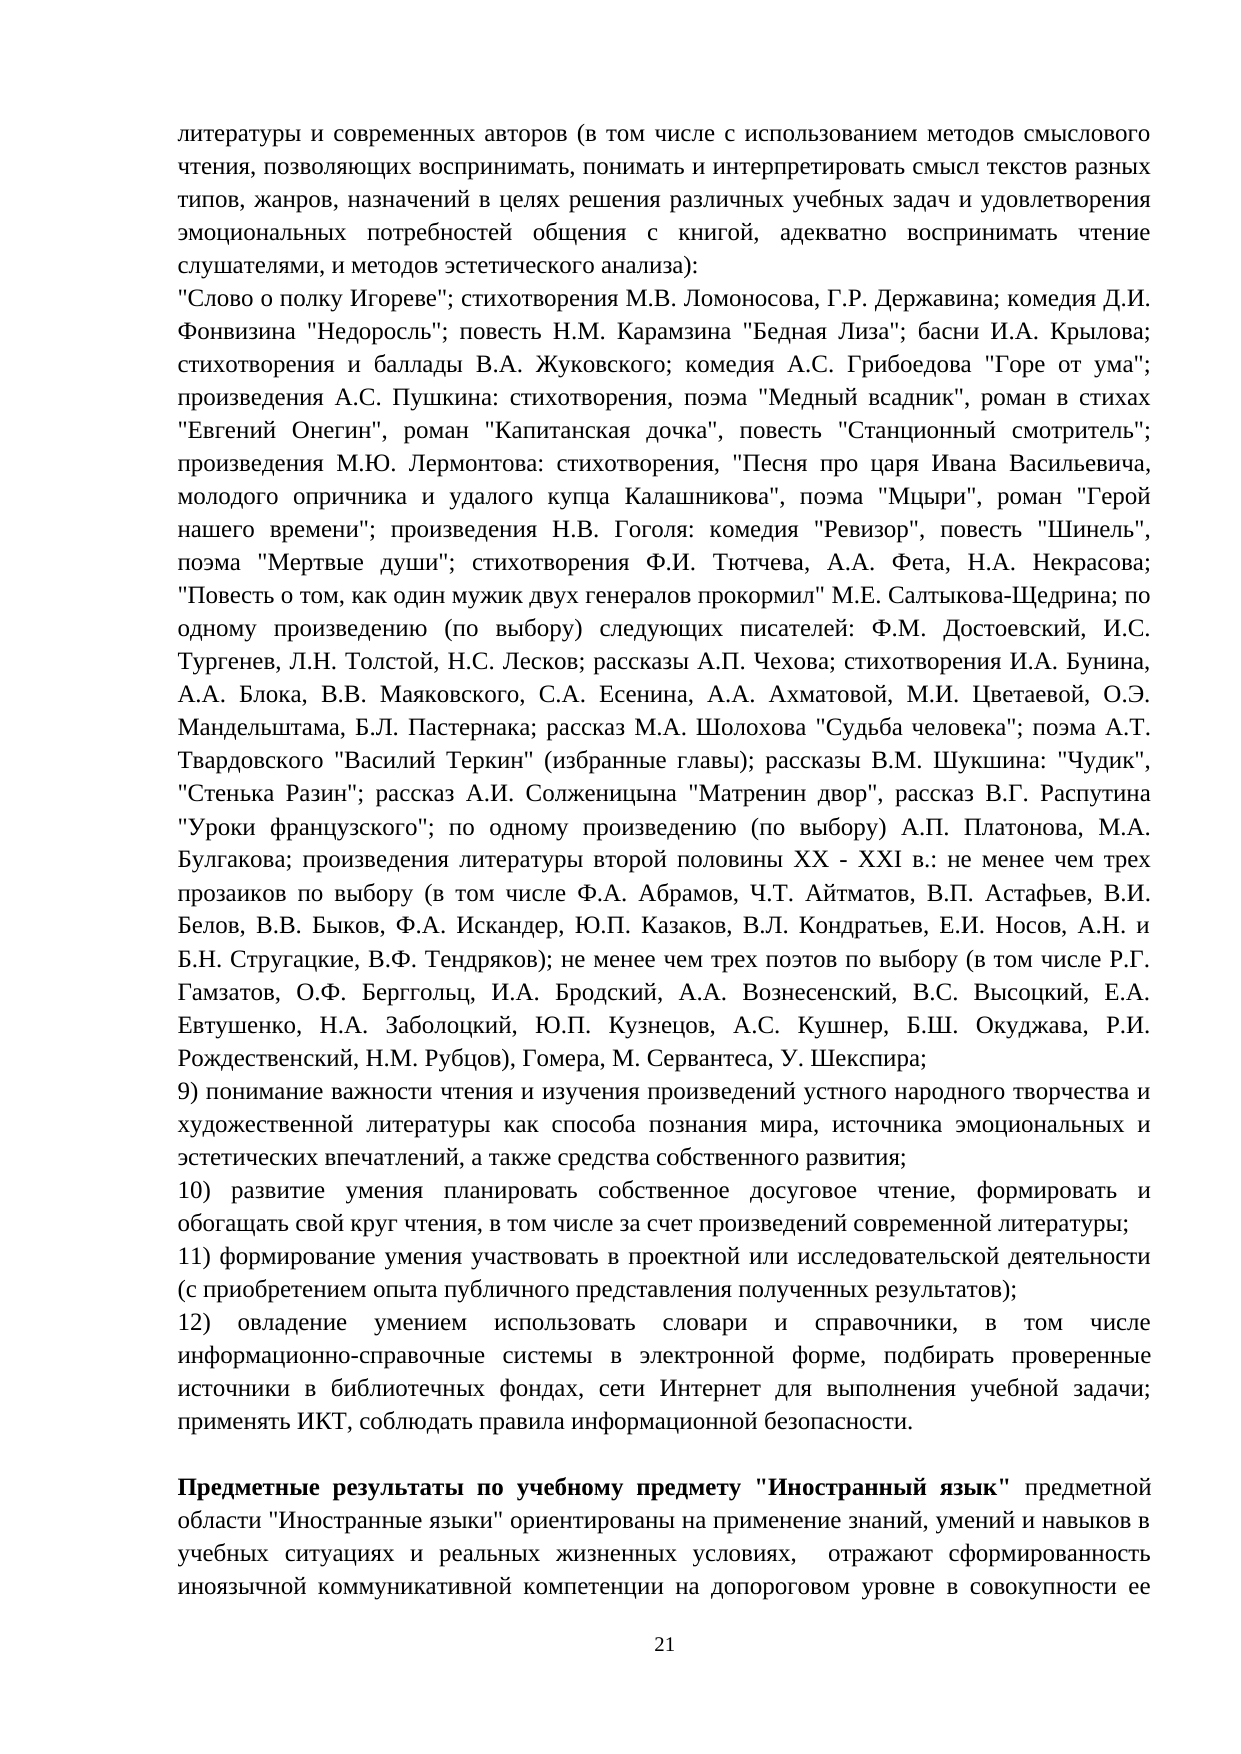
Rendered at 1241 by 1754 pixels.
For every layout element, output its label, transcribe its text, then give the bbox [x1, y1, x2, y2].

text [177, 118, 1152, 279]
text 11) формирование умения участвовать в проектной или исследовательской деятельности (с приобретением опыта публичного представления полученных результатов); [177, 1241, 1152, 1303]
text 12) овладение умением использовать словари и справочники, в том числе информационно-справочные системы в электронной форме, подбирать проверенные источники в библиотечных фондах, сети Интернет для выполнения учебной задачи; применять ИКТ, соблюдать правила информационной безопасности. [177, 1307, 1152, 1435]
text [177, 1472, 1152, 1600]
text "Слово о полку Игореве"; стихотворения М.В. Ломоносова, Г.Р. Державина; комедия Д.И. Фонвизина "Недоросль"; повесть Н.М. Карамзина "Бедная Лиза"; басни И.А. Крылова; стихотворения и баллады В.А. Жуковского; комедия А.С. Грибоедова "Горе от ума"; произведения А.С. Пушкина: стихотворения, поэма "Медный всадник", роман в стихах "Евгений Онегин", роман "Капитанская дочка", повесть "Станционный смотритель"; произведения М.Ю. Лермонтова: стихотворения, "Песня про царя Ивана Васильевича, молодого опричника и удалого купца Калашникова", поэма "Мцыри", роман "Герой нашего времени"; произведения Н.В. Гоголя: комедия "Ревизор", повесть "Шинель", поэма "Мертвые души"; стихотворения Ф.И. Тютчева, А.А. Фета, Н.А. Некрасова; "Повесть о том, как один мужик двух генералов прокормил" М.Е. Салтыкова-Щедрина; по одному произведению (по выбору) следующих писателей: Ф.М. Достоевский, И.С. Тургенев, Л.Н. Толстой, Н.С. Лесков; рассказы А.П. Чехова; стихотворения И.А. Бунина, А.А. Блока, В.В. Маяковского, С.А. Есенина, А.А. Ахматовой, М.И. Цветаевой, О.Э. Мандельштама, Б.Л. Пастернака; рассказ М.А. Шолохова "Судьба человека"; поэма А.Т. Твардовского "Василий Теркин" (избранные главы); рассказы В.М. Шукшина: "Чудик", "Стенька Разин"; рассказ А.И. Солженицына "Матренин двор", рассказ В.Г. Распутина "Уроки французского"; по одному произведению (по выбору) А.П. Платонова, М.А. Булгакова; произведения литературы второй половины XX - XXI в.: не менее чем трех прозаиков по выбору (в том числе Ф.А. Абрамов, Ч.Т. Айтматов, В.П. Астафьев, В.И. Белов, В.В. Быков, Ф.А. Искандер, Ю.П. Казаков, В.Л. Кондратьев, Е.И. Носов, А.Н. и Б.Н. Стругацкие, В.Ф. Тендряков); не менее чем трех поэтов по выбору (в том числе Р.Г. Гамзатов, О.Ф. Берггольц, И.А. Бродский, А.А. Вознесенский, В.С. Высоцкий, Е.А. Евтушенко, Н.А. Заболоцкий, Ю.П. Кузнецов, А.С. Кушнер, Б.Ш. Окуджава, Р.И. Рождественский, Н.М. Рубцов), Гомера, М. Сервантеса, У. Шекспира; [177, 283, 1152, 1071]
text 10) развитие умения планировать собственное досуговое чтение, формировать и обогащать свой круг чтения, в том числе за счет произведений современной литературы; [177, 1175, 1152, 1237]
text 9) понимание важности чтения и изучения произведений устного народного творчества и художественной литературы как способа познания мира, источника эмоциональных и эстетических впечатлений, а также средства собственного развития; [177, 1076, 1152, 1171]
